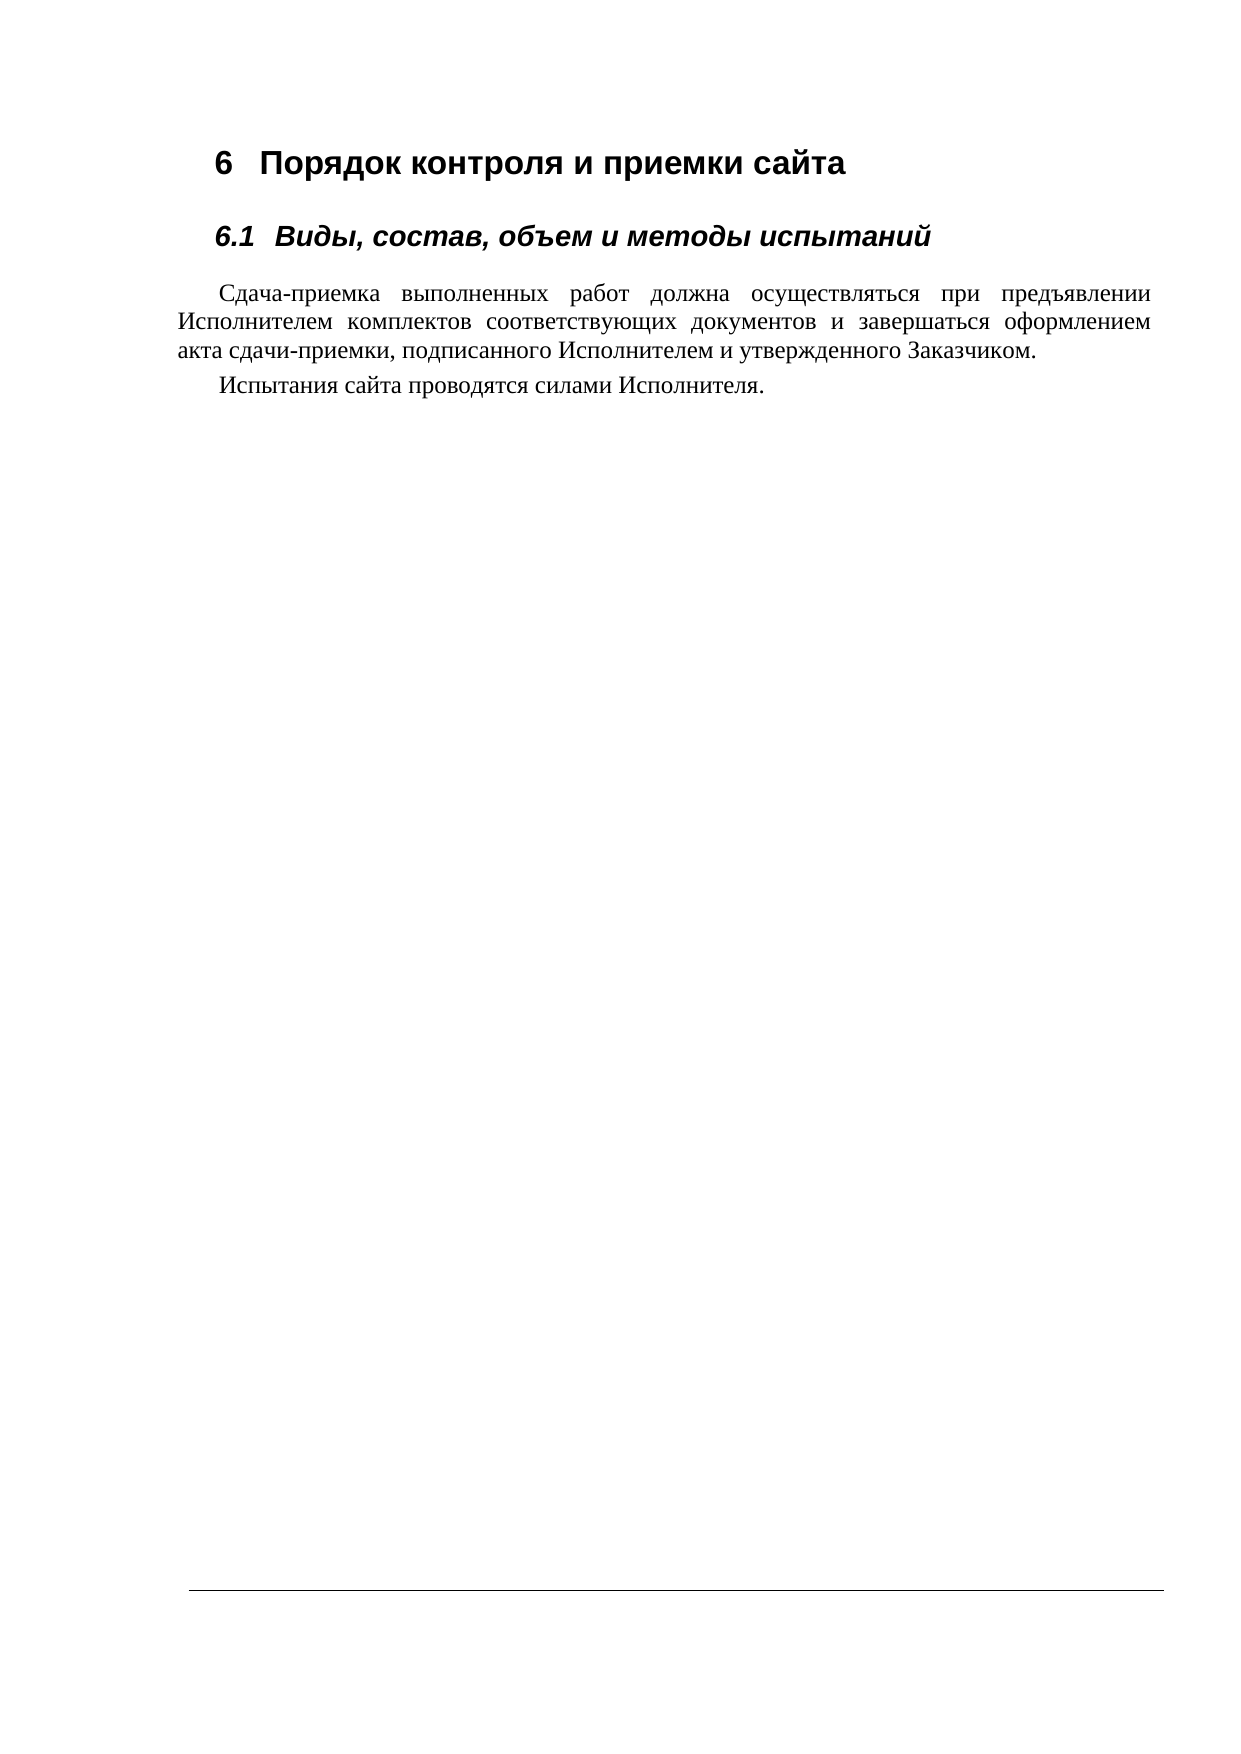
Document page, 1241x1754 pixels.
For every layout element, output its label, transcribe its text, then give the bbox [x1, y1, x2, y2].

text Испытания сайта проводятся силами Исполнителя. [177, 370, 1152, 399]
subtitle Виды, состав, объем и методы испытаний [214, 219, 1152, 253]
text Сдача-приемка выполненных работ должна осуществляться при предъявлении Исполнителем комплектов соответствующих документов и завершаться оформлением акта сдачи-приемки, подписанного Исполнителем и утвержденного Заказчиком. [177, 278, 1152, 364]
subtitle Порядок контроля и приемки сайта [214, 143, 1152, 182]
